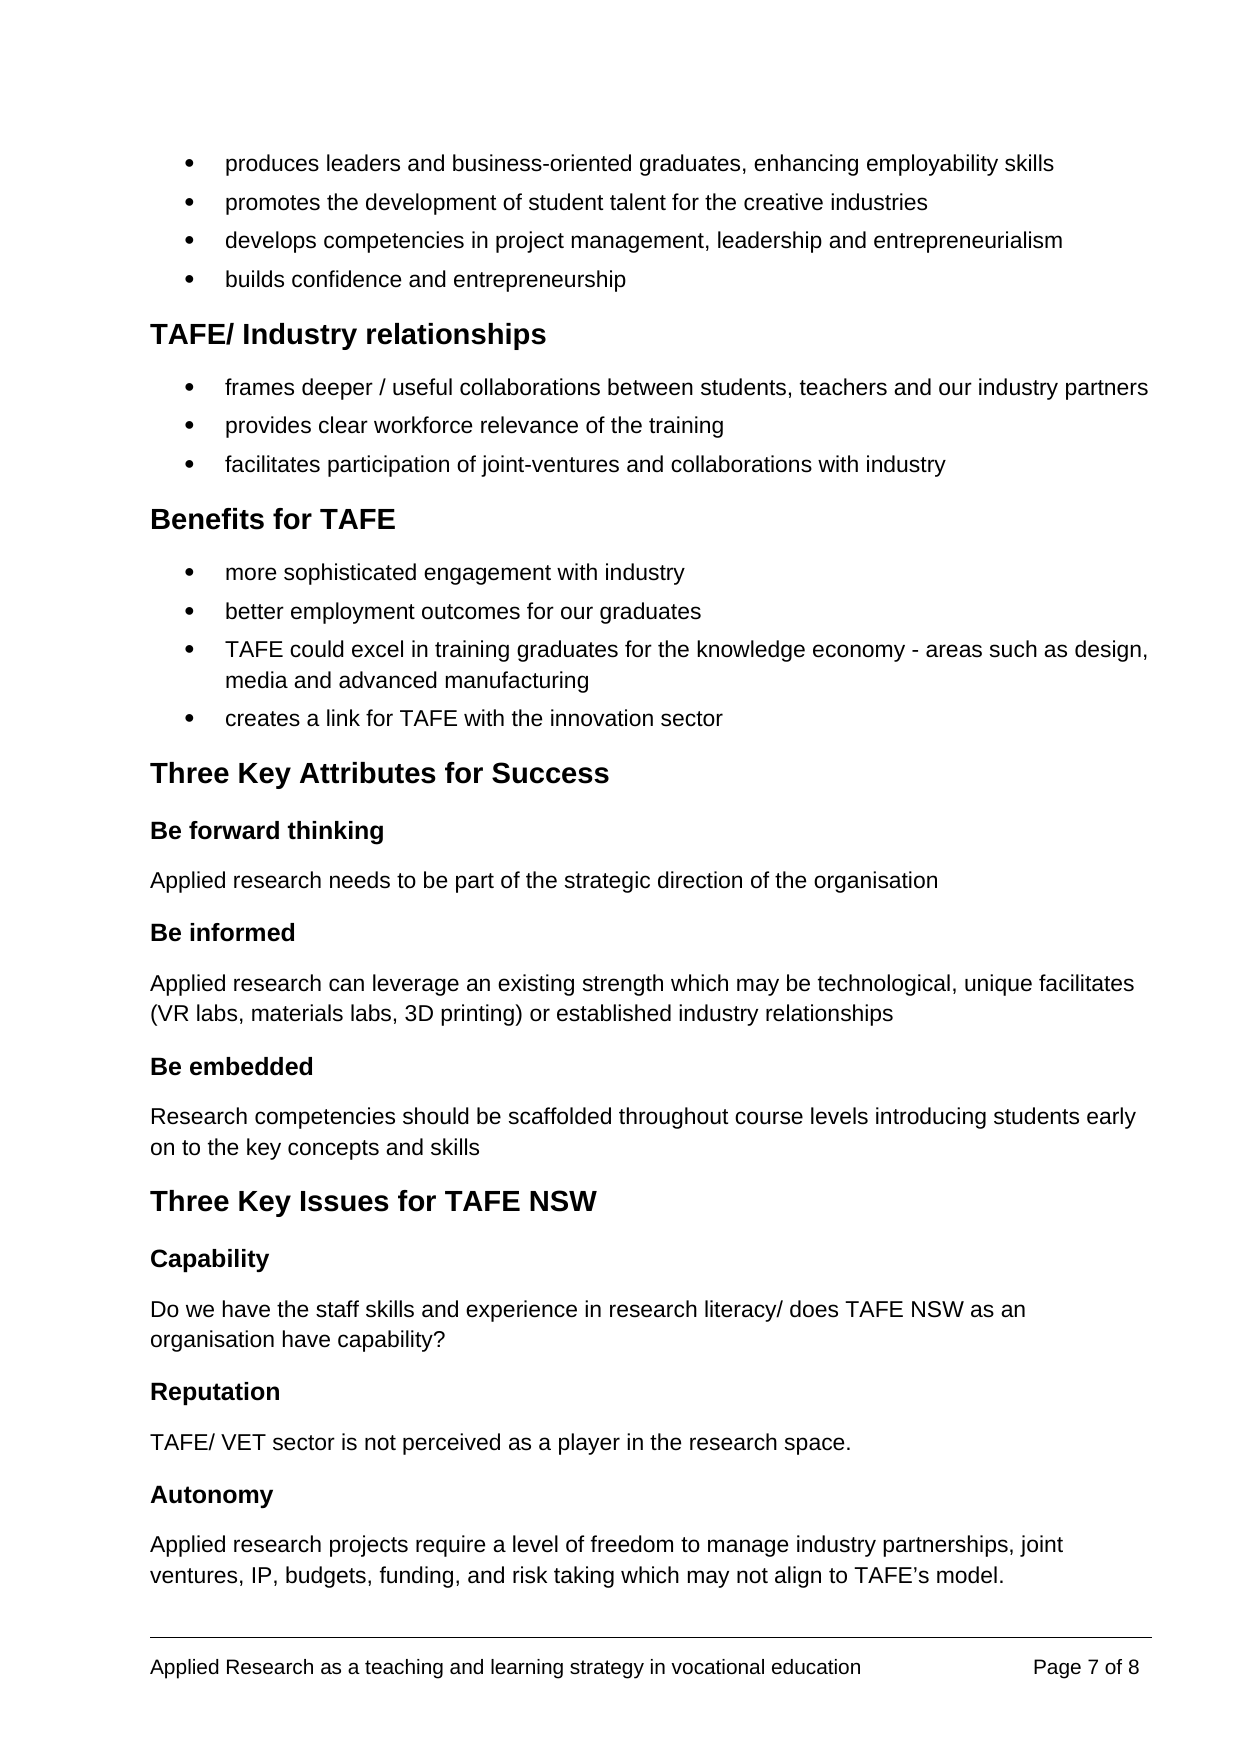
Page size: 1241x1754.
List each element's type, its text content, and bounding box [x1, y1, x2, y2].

list TAFE could excel in training graduates for the knowledge economy - areas such as design, media and advanced manufacturing [185, 636, 1152, 693]
text Applied research needs to be part of the strategic direction of the organisation [150, 867, 1152, 894]
subtitle Be forward thinking [150, 816, 1152, 844]
list frames deeper / useful collaborations between students, teachers and our industry partners [185, 374, 1152, 400]
subtitle Capability [150, 1244, 1152, 1273]
subtitle Three Key Attributes for Success [150, 756, 1152, 790]
list more sophisticated engagement with industry [185, 559, 1152, 586]
list creates a link for TAFE with the innovation sector [185, 705, 1152, 732]
text Do we have the staff skills and experience in research literacy/ does TAFE NSW as an organisation have capability? [150, 1296, 1152, 1352]
subtitle Be embedded [150, 1051, 1152, 1080]
subtitle Autonomy [150, 1480, 1152, 1508]
list provides clear workforce relevance of the training [185, 412, 1152, 439]
subtitle Benefits for TAFE [150, 502, 1152, 536]
list produces leaders and business-oriented graduates, enhancing employability skills [185, 150, 1152, 176]
list develops competencies in project management, leadership and entrepreneurialism [185, 227, 1152, 253]
text TAFE/ VET sector is not perceived as a player in the research space. [150, 1429, 1152, 1455]
text Research competencies should be scaffolded throughout course levels introducing students early on to the key concepts and skills [150, 1103, 1152, 1160]
text Applied research projects require a level of freedom to manage industry partnerships, joint ventures, IP, budgets, funding, and risk taking which may not align to TAFE’s model. [150, 1531, 1152, 1588]
list promotes the development of student talent for the creative industries [185, 188, 1152, 215]
subtitle Be informed [150, 918, 1152, 947]
list better employment outcomes for our graduates [185, 598, 1152, 624]
subtitle Three Key Issues for TAFE NSW [150, 1184, 1152, 1218]
subtitle Reputation [150, 1377, 1152, 1406]
subtitle TAFE/ Industry relationships [150, 317, 1152, 350]
list facilitates participation of joint-ventures and collaborations with industry [185, 451, 1152, 477]
text Applied research can leverage an existing strength which may be technological, unique facilitates (VR labs, materials labs, 3D printing) or established industry relationships [150, 970, 1152, 1027]
list builds confidence and entrepreneurship [185, 266, 1152, 292]
